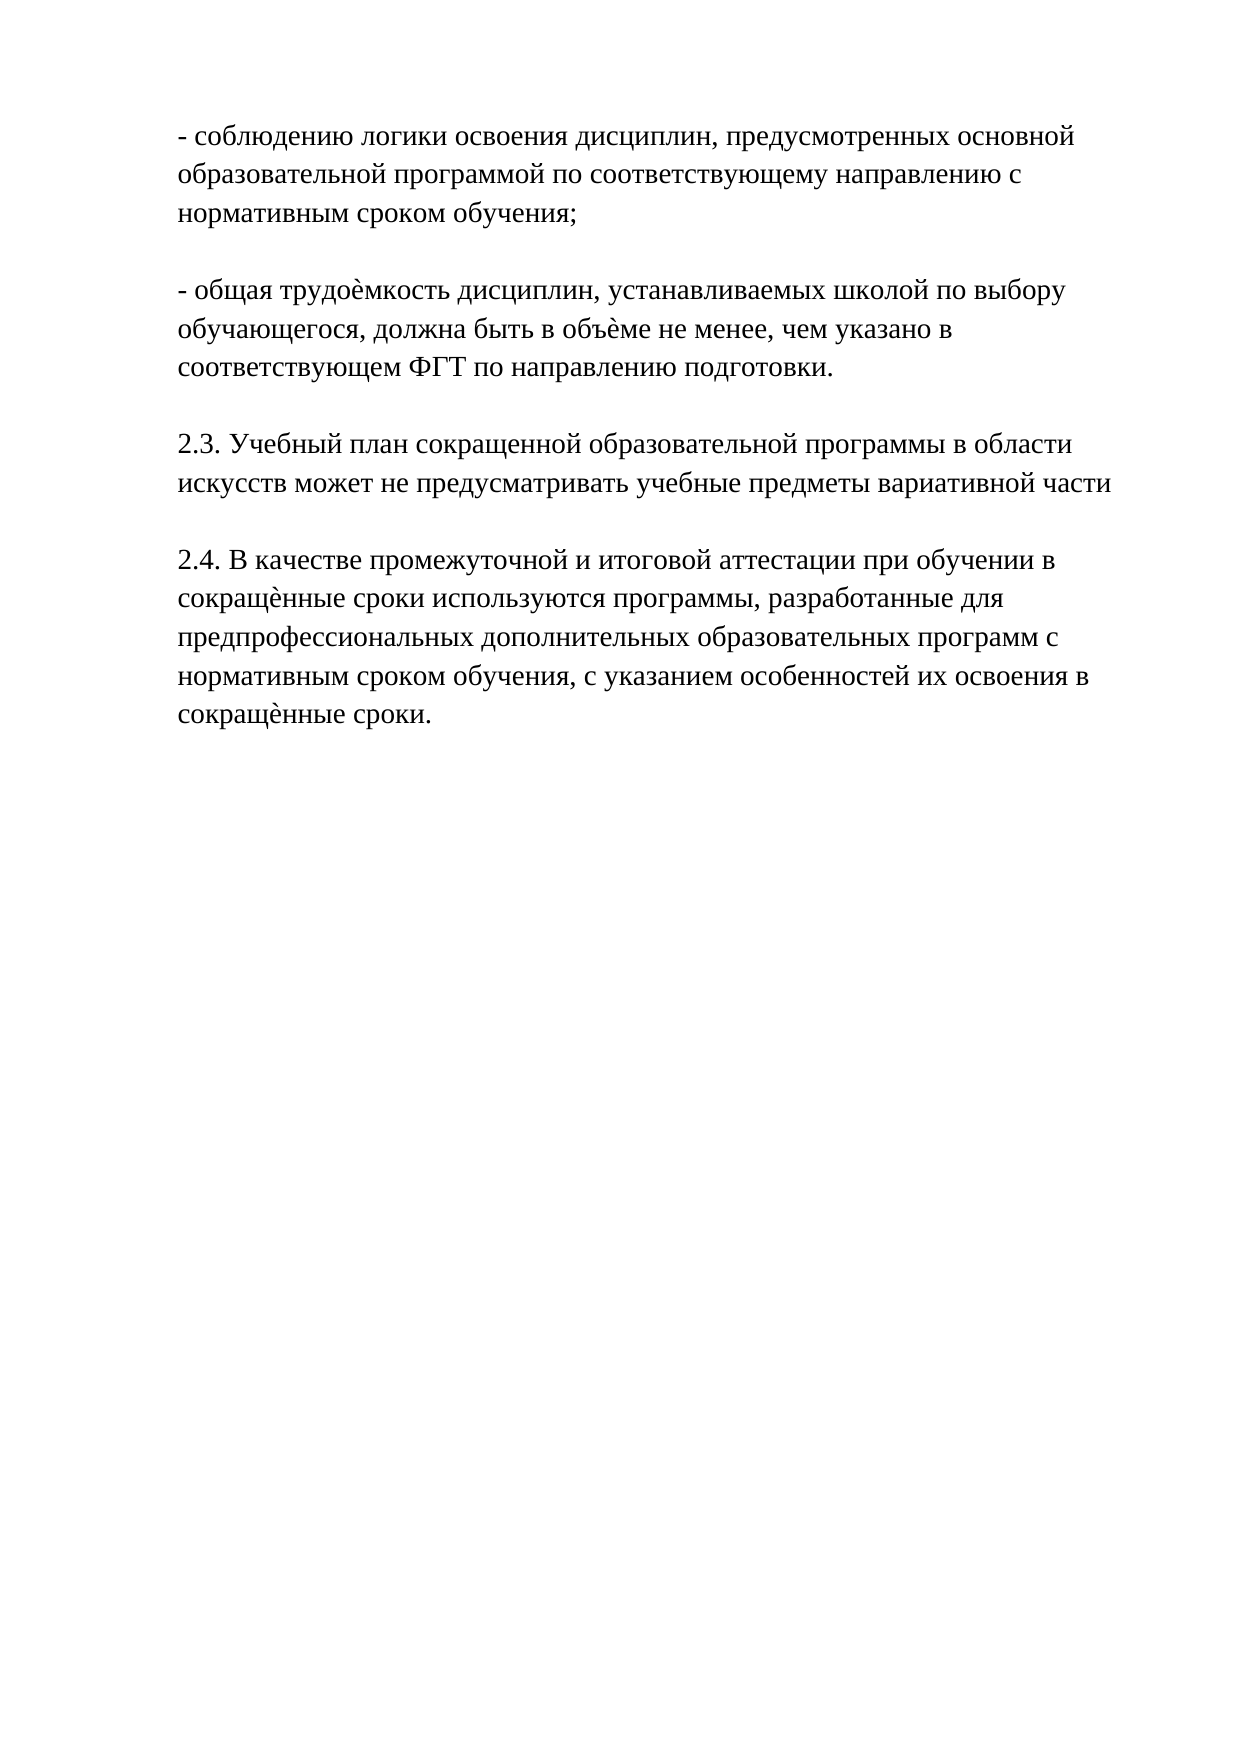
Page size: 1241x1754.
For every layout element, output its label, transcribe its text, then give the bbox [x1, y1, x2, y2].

text - соблюдению логики освоения дисциплин, предусмотренных основной образовательной программой по соответствующему направлению с нормативным сроком обучения; [177, 118, 1152, 229]
text 2.3. Учебный план сокращенной образовательной программы в области искусств может не предусматривать учебные предметы вариативной части [177, 426, 1152, 498]
text 2.4. В качестве промежуточной и итоговой аттестации при обучении в сокращѐнные сроки используются программы, разработанные для предпрофессиональных дополнительных образовательных программ с нормативным сроком обучения, с указанием особенностей их освоения в сокращѐнные сроки. [177, 542, 1152, 730]
text - общая трудоѐмкость дисциплин, устанавливаемых школой по выбору обучающегося, должна быть в объѐме не менее, чем указано в соответствующем ФГТ по направлению подготовки. [177, 272, 1152, 383]
